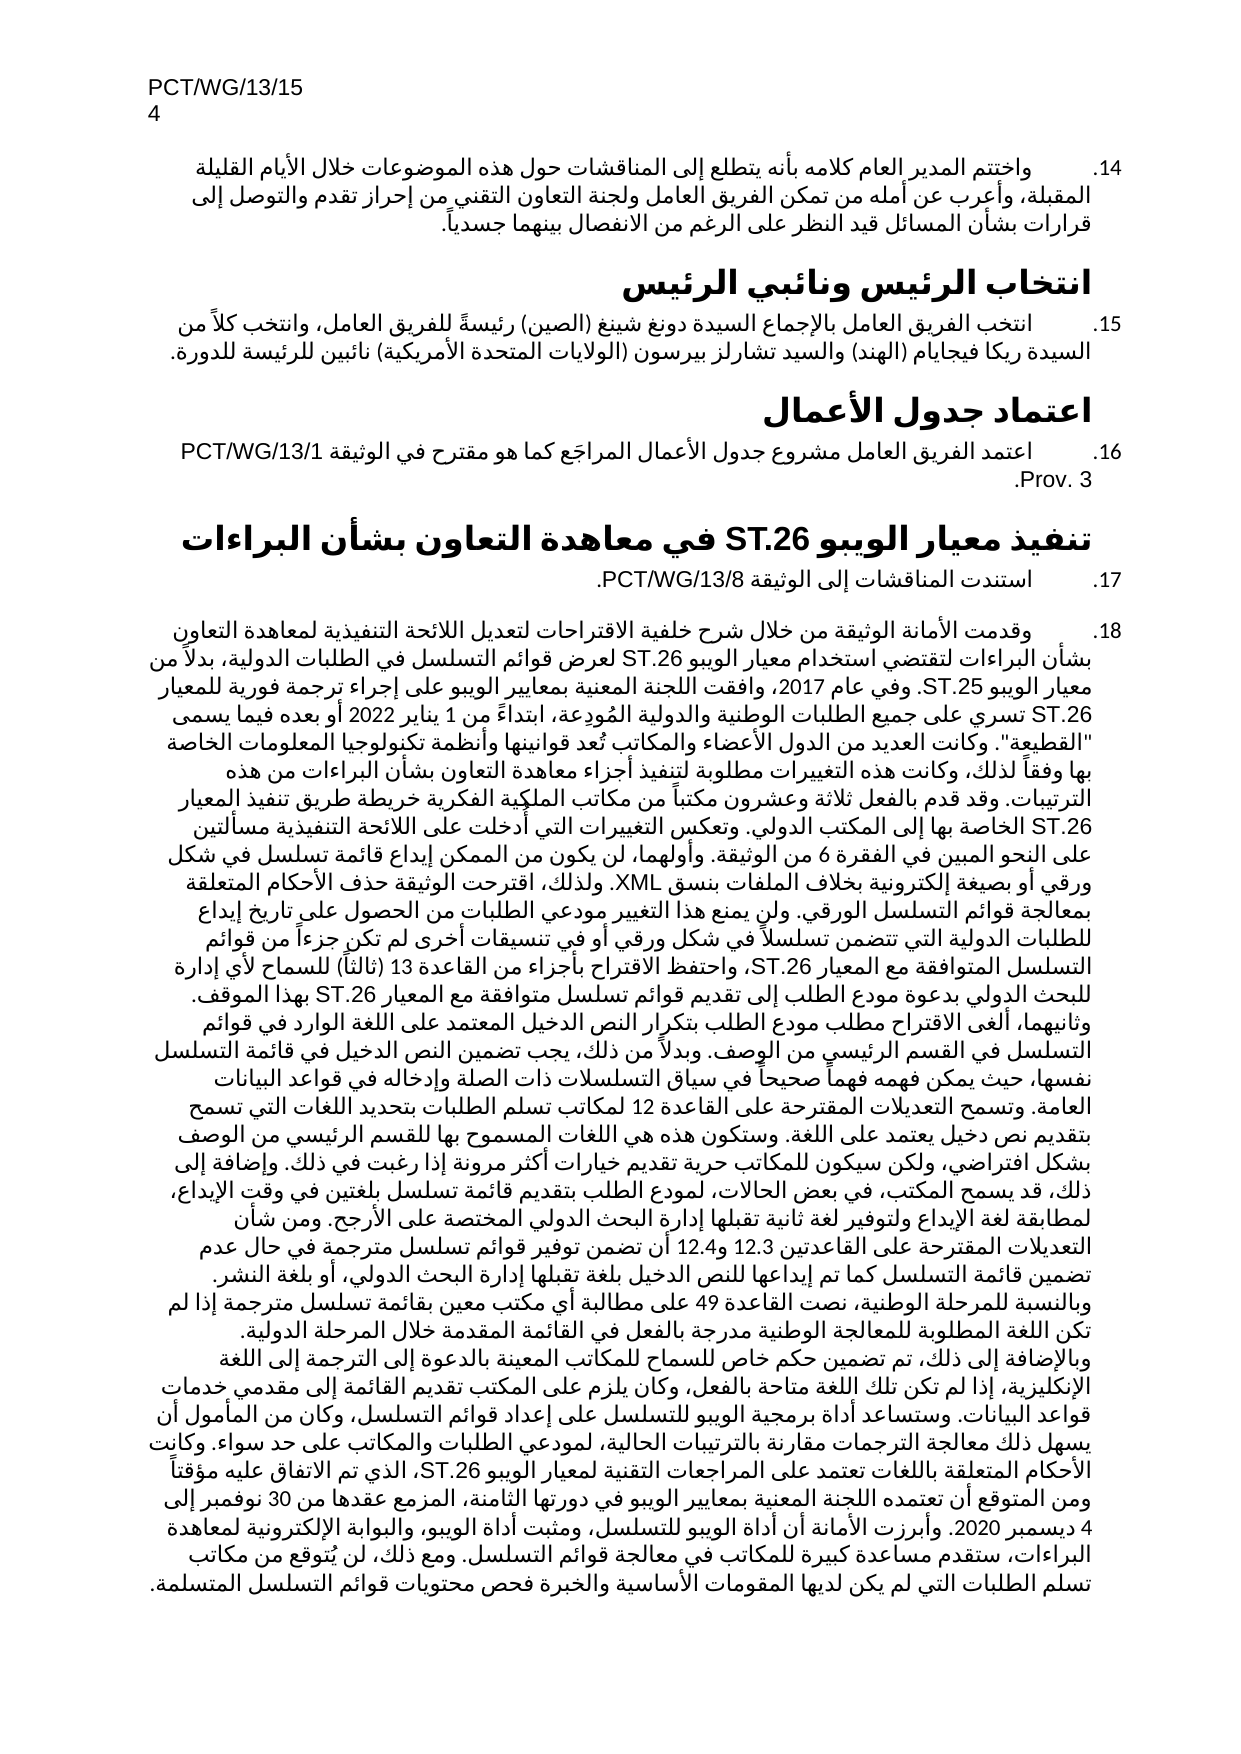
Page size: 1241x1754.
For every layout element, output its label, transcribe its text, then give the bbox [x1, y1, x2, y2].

subtitle انتخاب الرئيس ونائبي الرئيس [148, 262, 1092, 303]
text اعتمد الفريق العامل مشروع جدول الأعمال المراجَع كما هو مقترح في الوثيقة PCT/WG/13/1 Prov. 3. [148, 437, 1092, 493]
text استندت المناقشات إلى الوثيقة PCT/WG/13/8. [148, 565, 1092, 593]
subtitle تنفيذ معيار الويبو ST.26 في معاهدة التعاون بشأن البراءات [148, 518, 1092, 559]
text انتخب الفريق العامل بالإجماع السيدة دونغ شينغ (الصين) رئيسةً للفريق العامل، وانتخب كلاً من السيدة ريكا فيجايام (الهند) والسيد تشارلز بيرسون (الولايات المتحدة الأمريكية) نائبين للرئيسة للدورة. [148, 309, 1092, 365]
text واختتم المدير العام كلامه بأنه يتطلع إلى المناقشات حول هذه الموضوعات خلال الأيام القليلة المقبلة، وأعرب عن أمله من تمكن الفريق العامل ولجنة التعاون التقني من إحراز تقدم والتوصل إلى قرارات بشأن المسائل قيد النظر على الرغم من الانفصال بينهما جسدياً. [148, 153, 1092, 237]
subtitle اعتماد جدول الأعمال [148, 390, 1092, 431]
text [148, 616, 1092, 1597]
